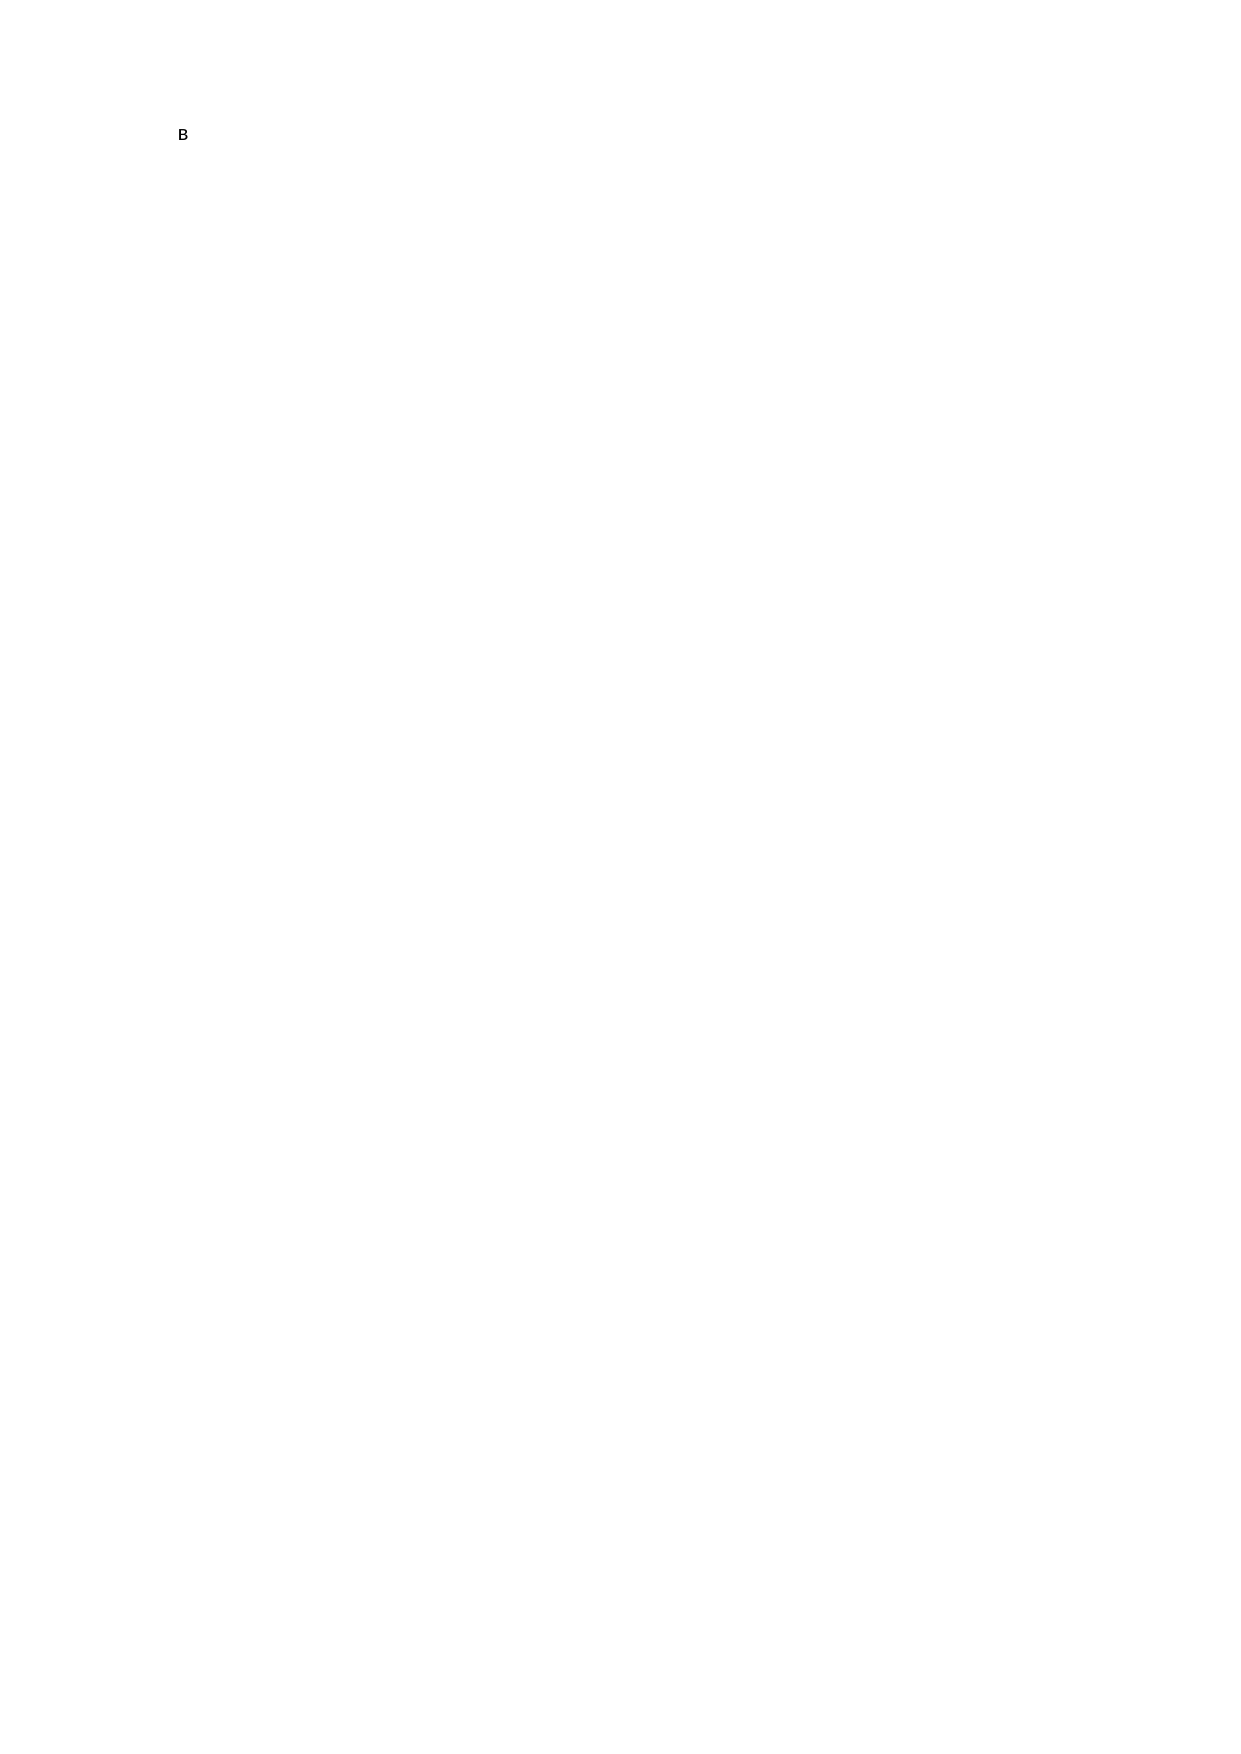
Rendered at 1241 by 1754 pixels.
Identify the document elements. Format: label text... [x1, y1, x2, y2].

text в [177, 118, 1152, 146]
